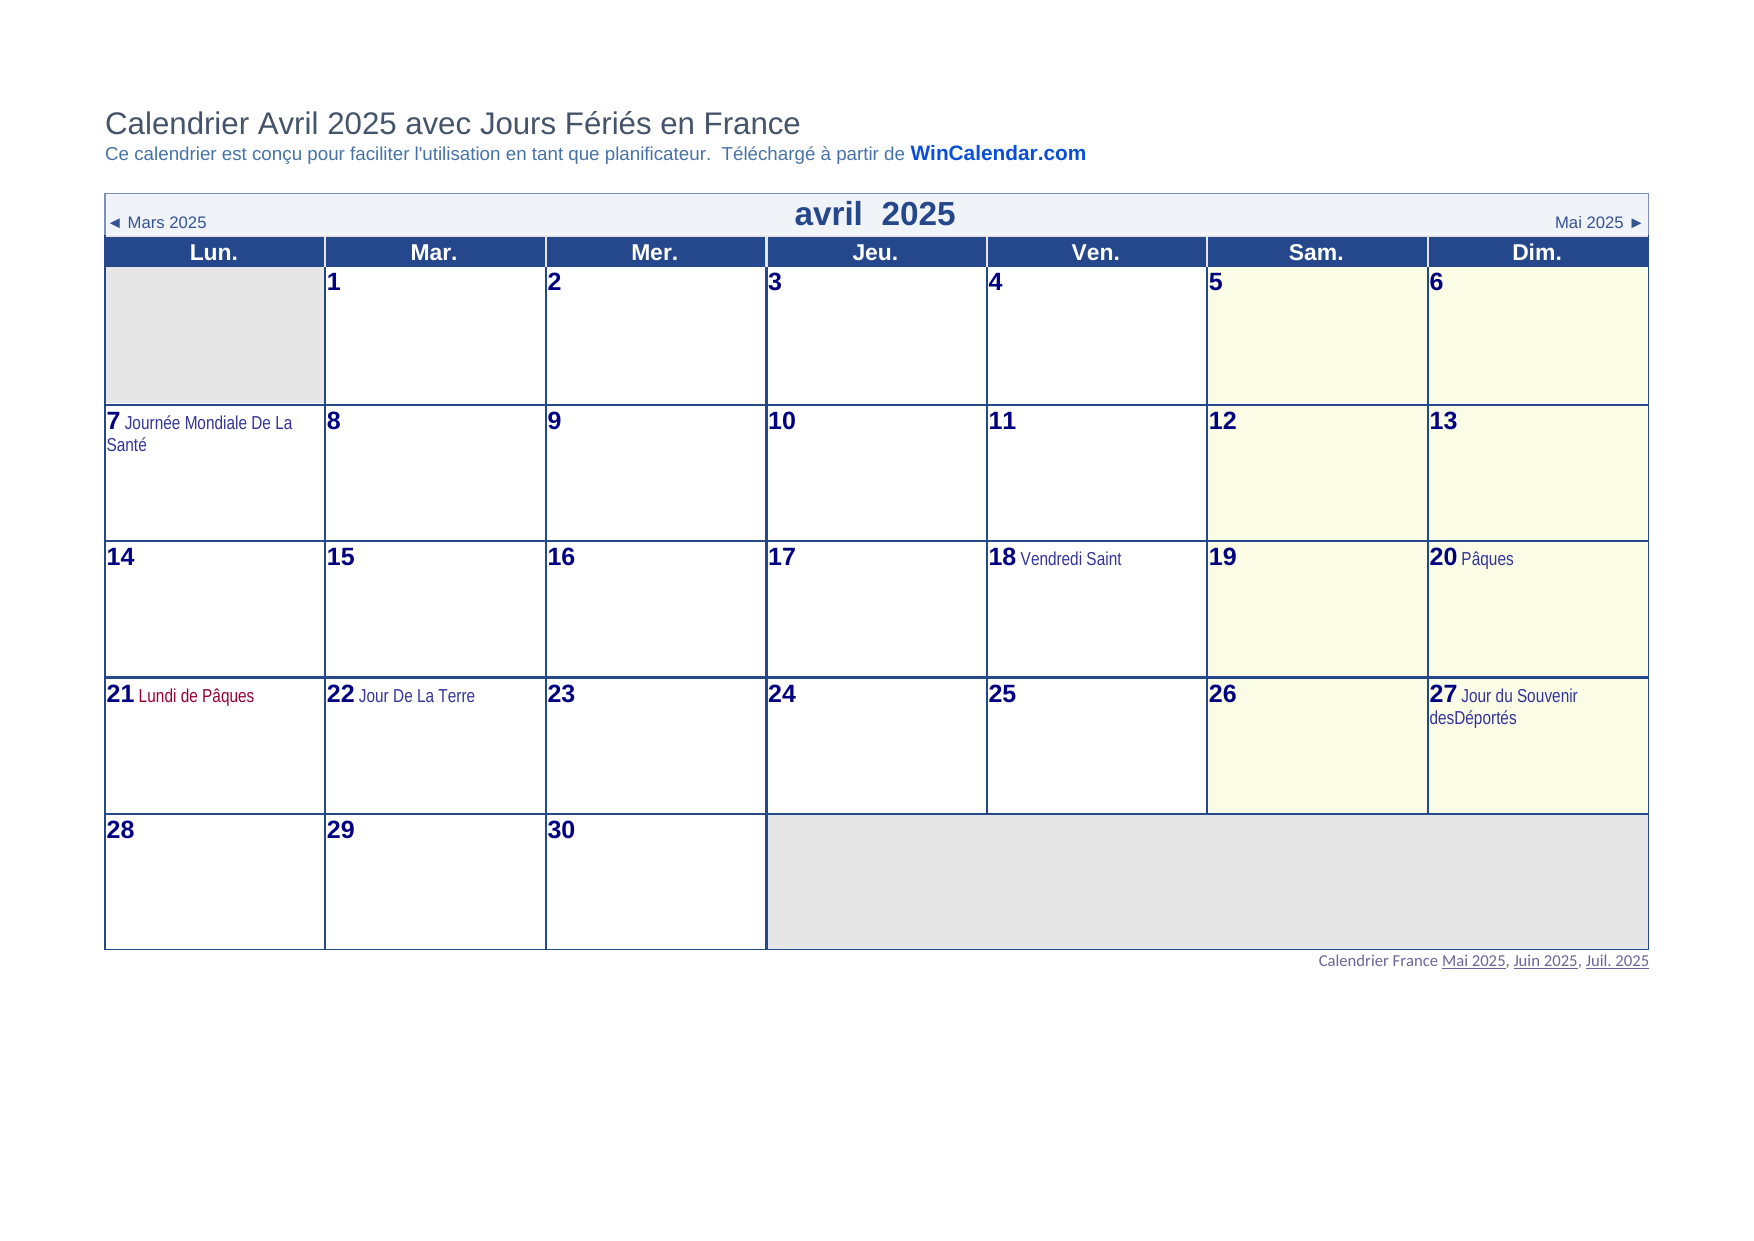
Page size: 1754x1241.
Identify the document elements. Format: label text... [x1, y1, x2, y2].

table_cell Jeu. [768, 237, 986, 267]
table_cell Dim. [1429, 237, 1648, 267]
table_cell 9 [547, 406, 765, 540]
table_cell 30 [547, 815, 765, 949]
table_cell Mar. [326, 237, 545, 267]
table_cell Mer. [547, 237, 765, 267]
table_cell 16 [547, 542, 765, 676]
table_cell 14 [106, 542, 324, 676]
table_cell 8 [326, 406, 545, 540]
table_cell 21 Lundi de Pâques [106, 679, 324, 813]
table_header ◄ Mars 2025 [106, 194, 325, 234]
table_cell 6 [1429, 267, 1648, 403]
table_cell 27 Jour du Souvenir desDéportés [1429, 679, 1648, 813]
table_cell [106, 267, 324, 403]
table_cell 11 [988, 406, 1206, 540]
table_cell 24 [768, 679, 986, 813]
table_cell 4 [988, 267, 1206, 403]
table_cell 15 [326, 542, 545, 676]
table_cell [768, 815, 1648, 949]
table_cell 18 Vendredi Saint [988, 542, 1206, 676]
text Calendrier France Mai 2025, Juin 2025, Juil. 2025 [105, 950, 1649, 971]
table_cell Ven. [988, 237, 1206, 267]
table_cell 28 [106, 815, 324, 949]
table_cell 29 [326, 815, 545, 949]
table_header avril 2025 [325, 194, 1428, 234]
table_cell 7 Journée Mondiale De La Santé [106, 406, 324, 540]
table_cell 22 Jour De La Terre [326, 679, 545, 813]
table_cell 20 Pâques [1429, 542, 1648, 676]
table_cell 1 [326, 267, 545, 403]
table_cell 13 [1429, 406, 1648, 540]
table_cell 5 [1208, 267, 1427, 403]
text Calendrier Avril 2025 avec Jours Fériés en France Ce calendrier est conçu pour faciliter l'utilisation en tant que planificateur. Téléchargé à partir de WinCalendar.com [105, 105, 1649, 193]
table_cell 19 [1208, 542, 1427, 676]
table_header Mai 2025 ► [1428, 194, 1648, 234]
table_cell Sam. [1208, 237, 1427, 267]
table_cell 17 [768, 542, 986, 676]
table_cell 25 [988, 679, 1206, 813]
table_cell 3 [768, 267, 986, 403]
table_cell Lun. [106, 237, 324, 267]
table_cell 26 [1208, 679, 1427, 813]
table_cell 10 [768, 406, 986, 540]
table_cell 23 [547, 679, 765, 813]
table_cell 12 [1208, 406, 1427, 540]
table_cell 2 [547, 267, 765, 403]
